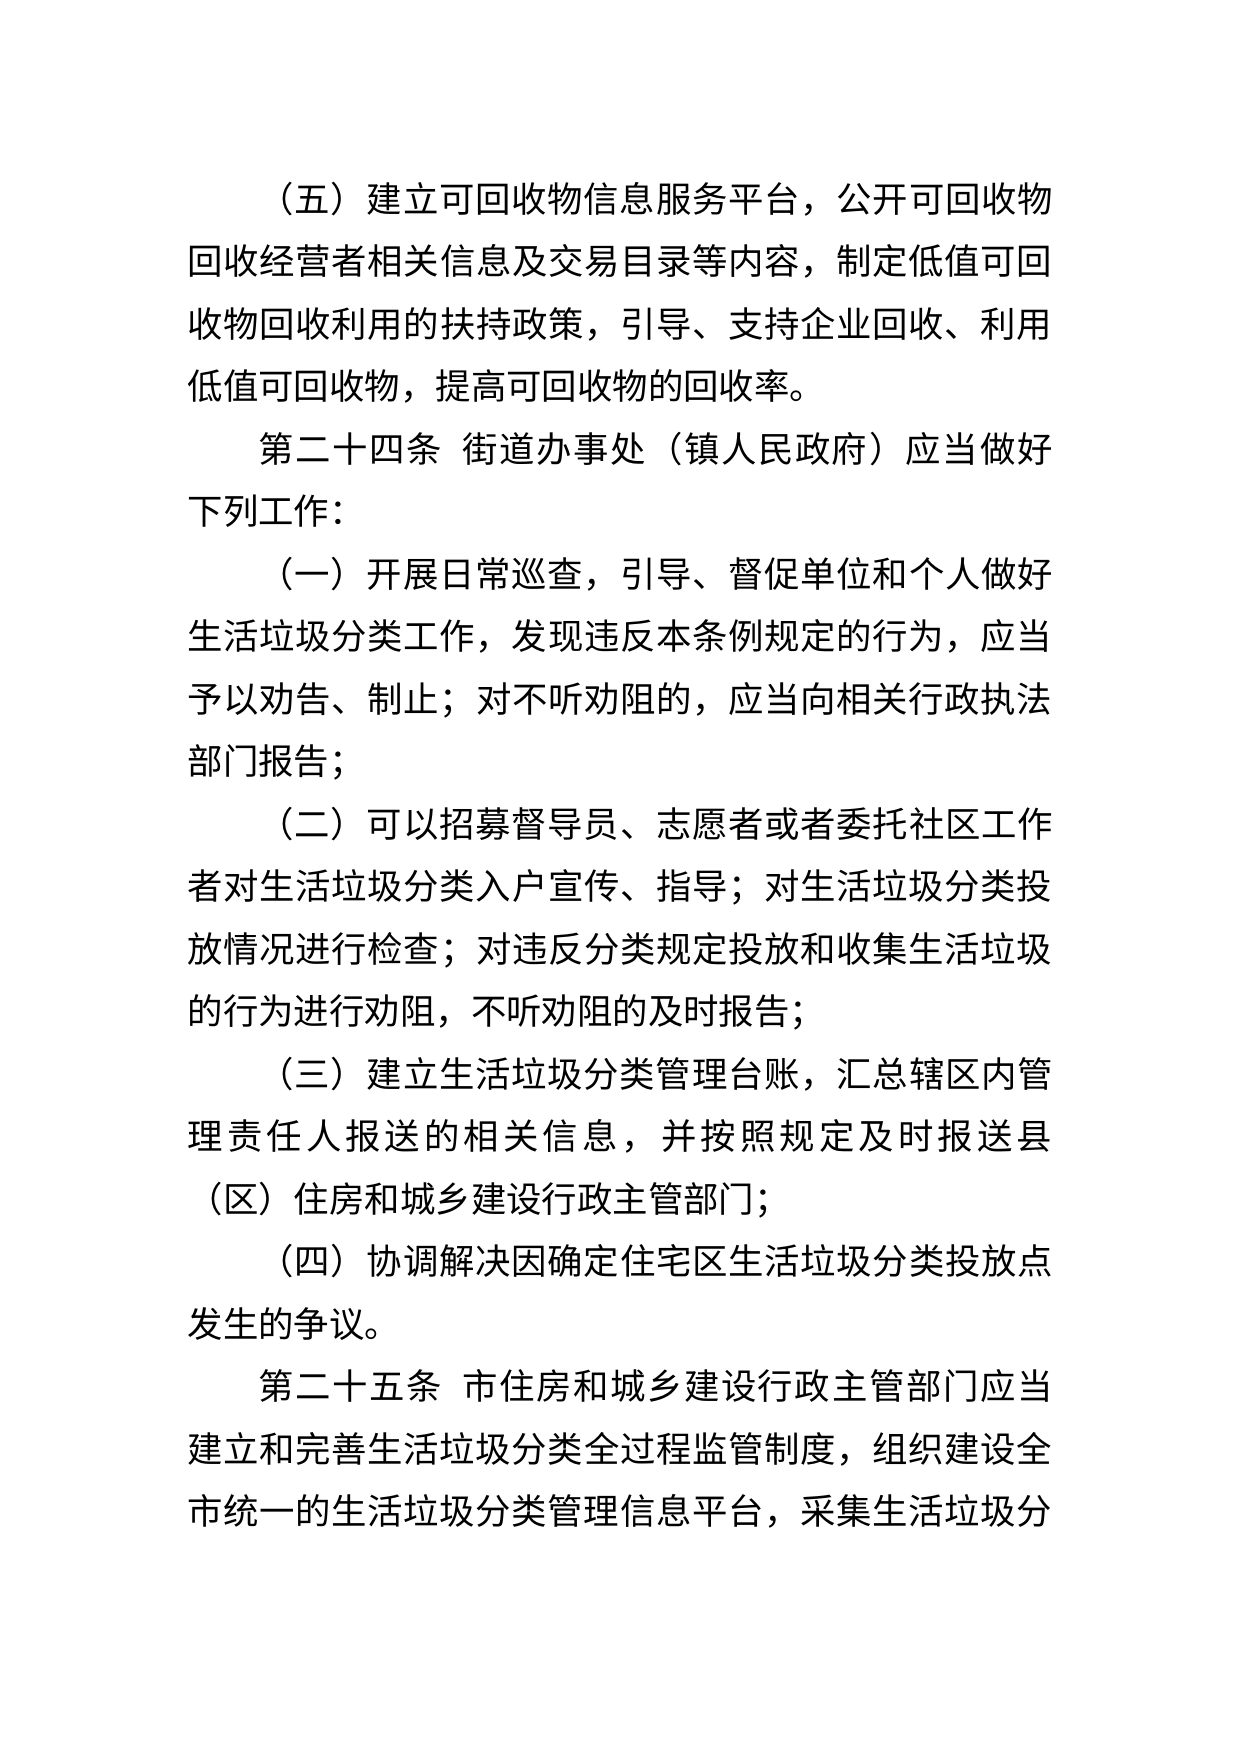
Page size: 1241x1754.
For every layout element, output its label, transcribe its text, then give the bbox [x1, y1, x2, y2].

text （三）建立生活垃圾分类管理台账，汇总辖区内管理责任人报送的相关信息，并按照规定及时报送县（区）住房和城乡建设行政主管部门； [187, 1037, 1053, 1224]
text （五）建立可回收物信息服务平台，公开可回收物回收经营者相关信息及交易目录等内容，制定低值可回收物回收利用的扶持政策，引导、支持企业回收、利用低值可回收物，提高可回收物的回收率。 [187, 162, 1053, 412]
text （二）可以招募督导员、志愿者或者委托社区工作者对生活垃圾分类入户宣传、指导；对生活垃圾分类投放情况进行检查；对违反分类规定投放和收集生活垃圾的行为进行劝阻，不听劝阻的及时报告； [187, 787, 1053, 1037]
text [187, 1349, 1053, 1537]
text 第二十四条 街道办事处（镇人民政府）应当做好下列工作： [187, 412, 1053, 537]
text （四）协调解决因确定住宅区生活垃圾分类投放点发生的争议。 [187, 1224, 1053, 1349]
text （一）开展日常巡查，引导、督促单位和个人做好生活垃圾分类工作，发现违反本条例规定的行为，应当予以劝告、制止；对不听劝阻的，应当向相关行政执法部门报告； [187, 537, 1053, 787]
